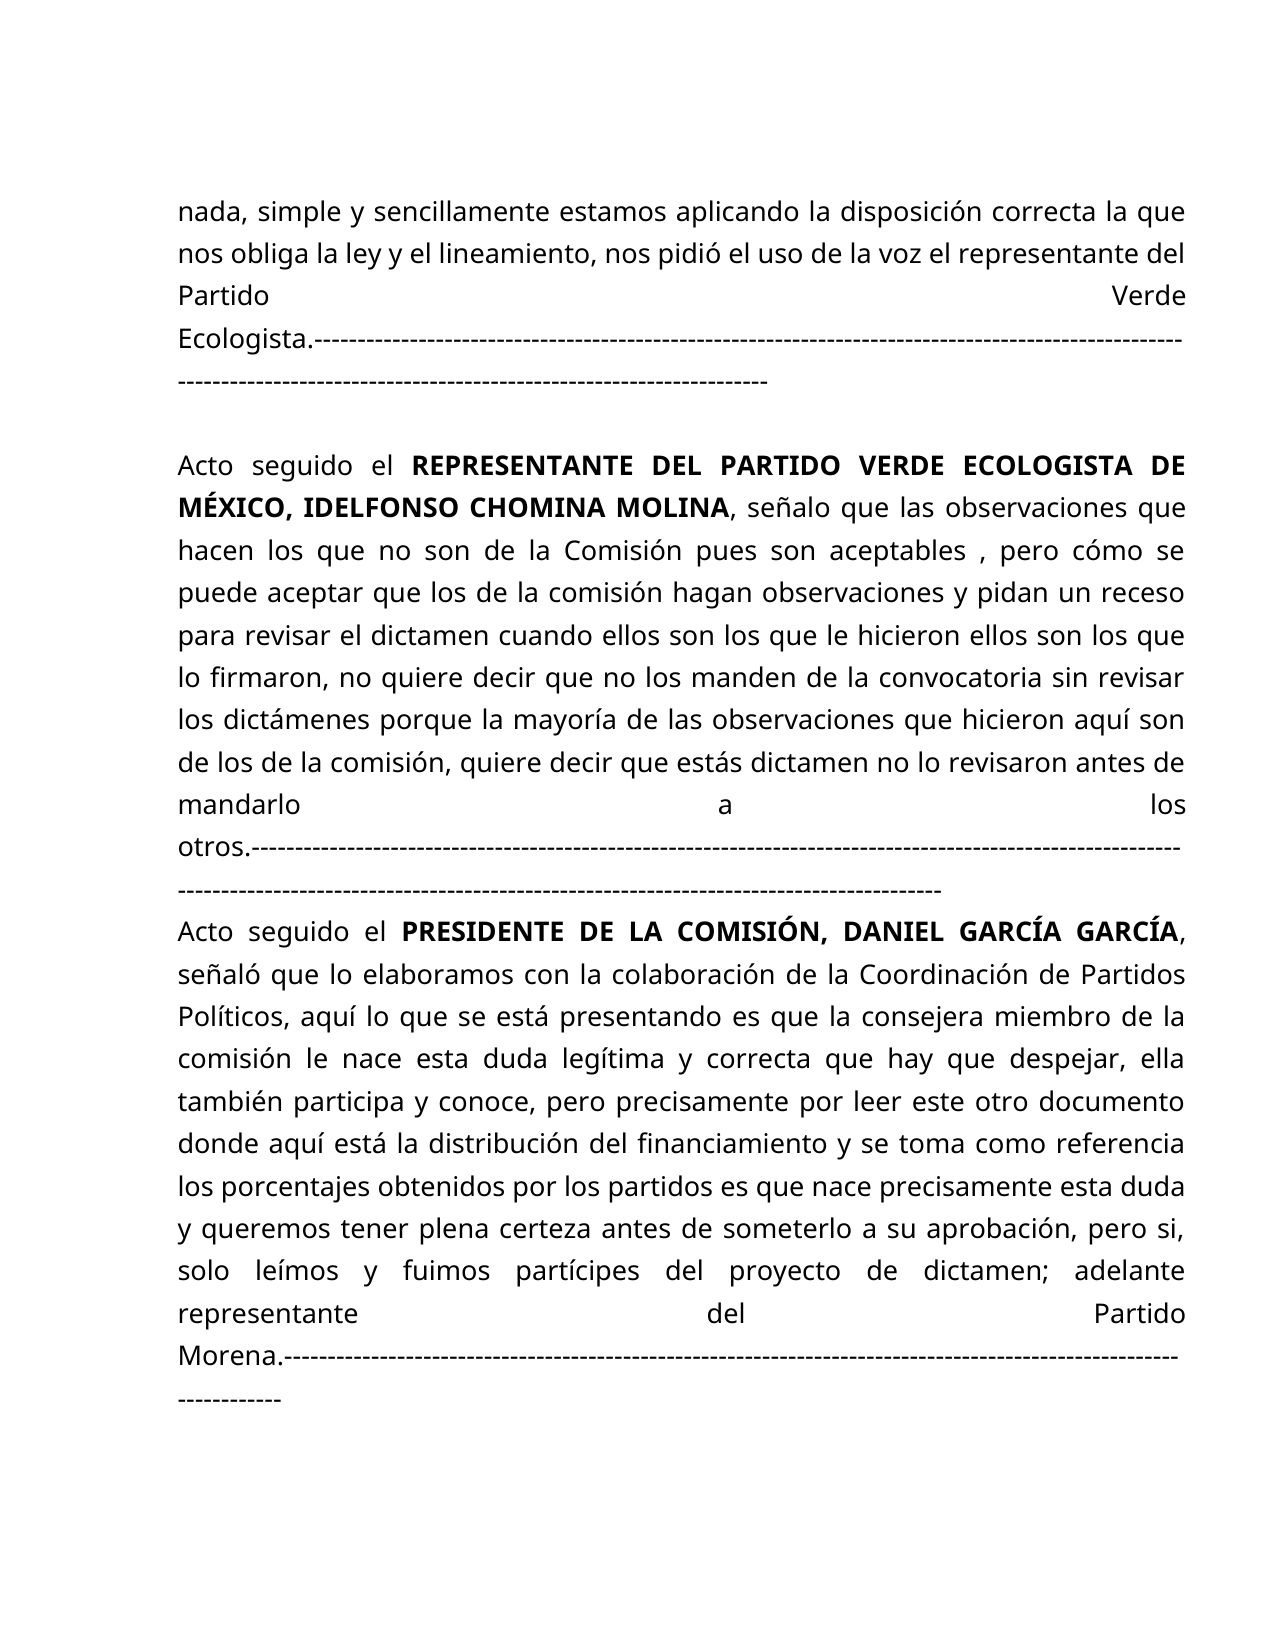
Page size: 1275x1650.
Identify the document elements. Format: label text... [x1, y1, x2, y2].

text Acto seguido el REPRESENTANTE DEL PARTIDO VERDE ECOLOGISTA DE MÉXICO, IDELFONSO CHOMINA MOLINA, señalo que las observaciones que hacen los que no son de la Comisión pues son aceptables , pero cómo se puede aceptar que los de la comisión hagan observaciones y pidan un receso para revisar el dictamen cuando ellos son los que le hicieron ellos son los que lo firmaron, no quiere decir que no los manden de la convocatoria sin revisar los dictámenes porque la mayoría de las observaciones que hicieron aquí son de los de la comisión, quiere decir que estás dictamen no lo revisaron antes de mandarlo a los otros.--------------------------------------------------------------------------------------------------------------------------------------------------------------------------------------------------- [177, 446, 1186, 907]
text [177, 192, 1186, 398]
text Acto seguido el PRESIDENTE DE LA COMISIÓN, DANIEL GARCÍA GARCÍA, señaló que lo elaboramos con la colaboración de la Coordinación de Partidos Políticos, aquí lo que se está presentando es que la consejera miembro de la comisión le nace esta duda legítima y correcta que hay que despejar, ella también participa y conoce, pero precisamente por leer este otro documento donde aquí está la distribución del financiamiento y se toma como referencia los porcentajes obtenidos por los partidos es que nace precisamente esta duda y queremos tener plena certeza antes de someterlo a su aprobación, pero si, solo leímos y fuimos partícipes del proyecto de dictamen; adelante representante del Partido Morena.------------------------------------------------------------------------------------------------------------------- [177, 913, 1186, 1416]
